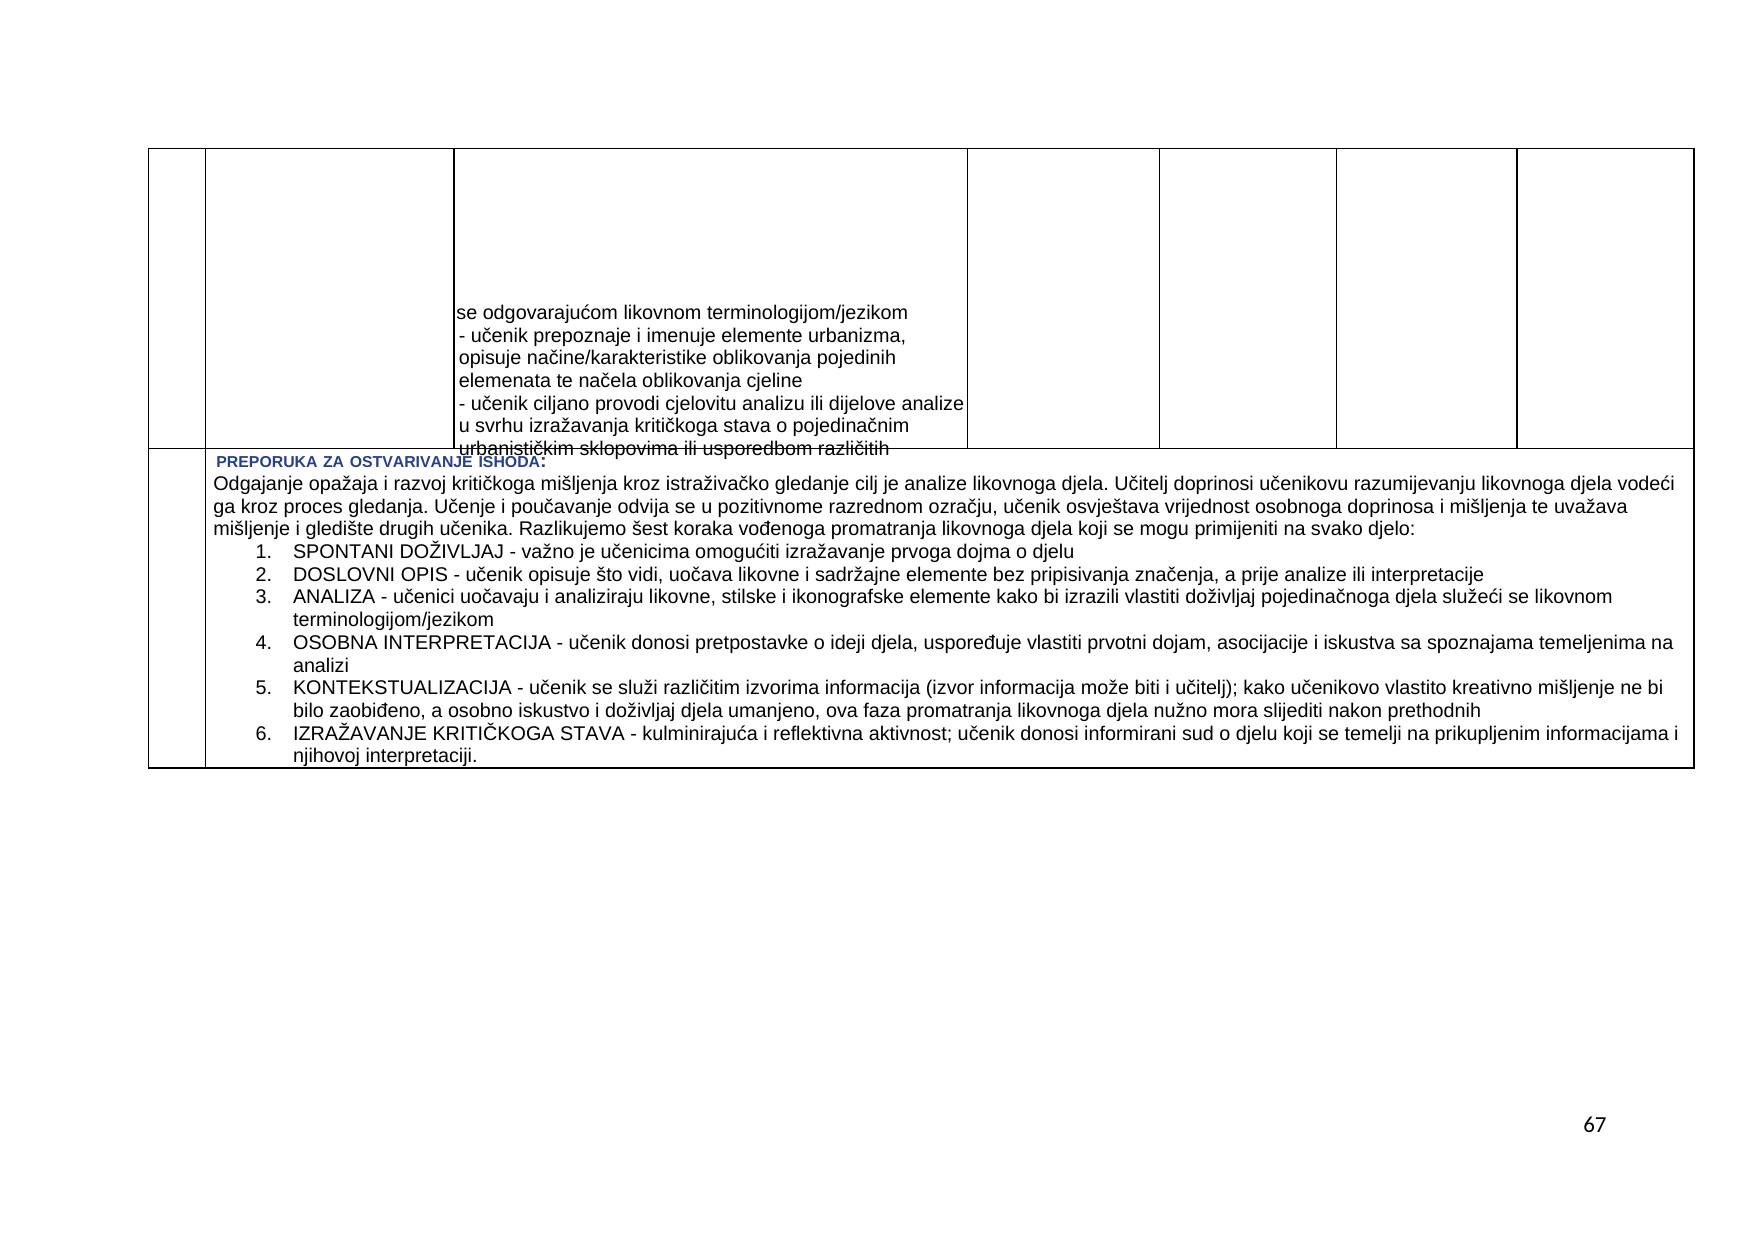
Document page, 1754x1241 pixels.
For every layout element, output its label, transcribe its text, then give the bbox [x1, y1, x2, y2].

table_cell preporuka za ostvarivanje ishoda: Odgajanje opažaja i razvoj kritičkoga mišljenja kroz istraživačko gledanje cilj je analize likovnoga djela. Učitelj doprinosi učenikovu razumijevanju likovnoga djela vodeći ga kroz proces gledanja. Učenje i poučavanje odvija se u pozitivnome razrednom ozračju, učenik osvještava vrijednost osobnoga doprinosa i mišljenja te uvažava mišljenje i gledište drugih učenika. Razlikujemo šest koraka vođenoga promatranja likovnoga djela koji se mogu primijeniti na svako djelo: SPONTANI DOŽIVLJAJ - važno je učenicima omogućiti izražavanje prvoga dojma o djelu DOSLOVNI OPIS - učenik opisuje što vidi, uočava likovne i sadržajne elemente bez pripisivanja značenja, a prije analize ili interpretacije ANALIZA - učenici uočavaju i analiziraju likovne, stilske i ikonografske elemente kako bi izrazili vlastiti doživljaj pojedinačnoga djela služeći se likovnom terminologijom/jezikom OSOBNA INTERPRETACIJA - učenik donosi pretpostavke o ideji djela, uspoređuje vlastiti prvotni dojam, asocijacije i iskustva sa spoznajama temeljenima na analizi KONTEKSTUALIZACIJA - učenik se služi različitim izvorima informacija (izvor informacija može biti i učitelj); kako učenikovo vlastito kreativno mišljenje ne bi bilo zaobiđeno, a osobno iskustvo i doživljaj djela umanjeno, ova faza promatranja likovnoga djela nužno mora slijediti nakon prethodnih IZRAŽAVANJE KRITIČKOGA STAVA - kulminirajuća i reflektivna aktivnost; učenik donosi informirani sud o djelu koji se temelji na prikupljenim informacijama i njihovoj interpretaciji. [206, 449, 1693, 767]
table_cell [149, 449, 205, 767]
